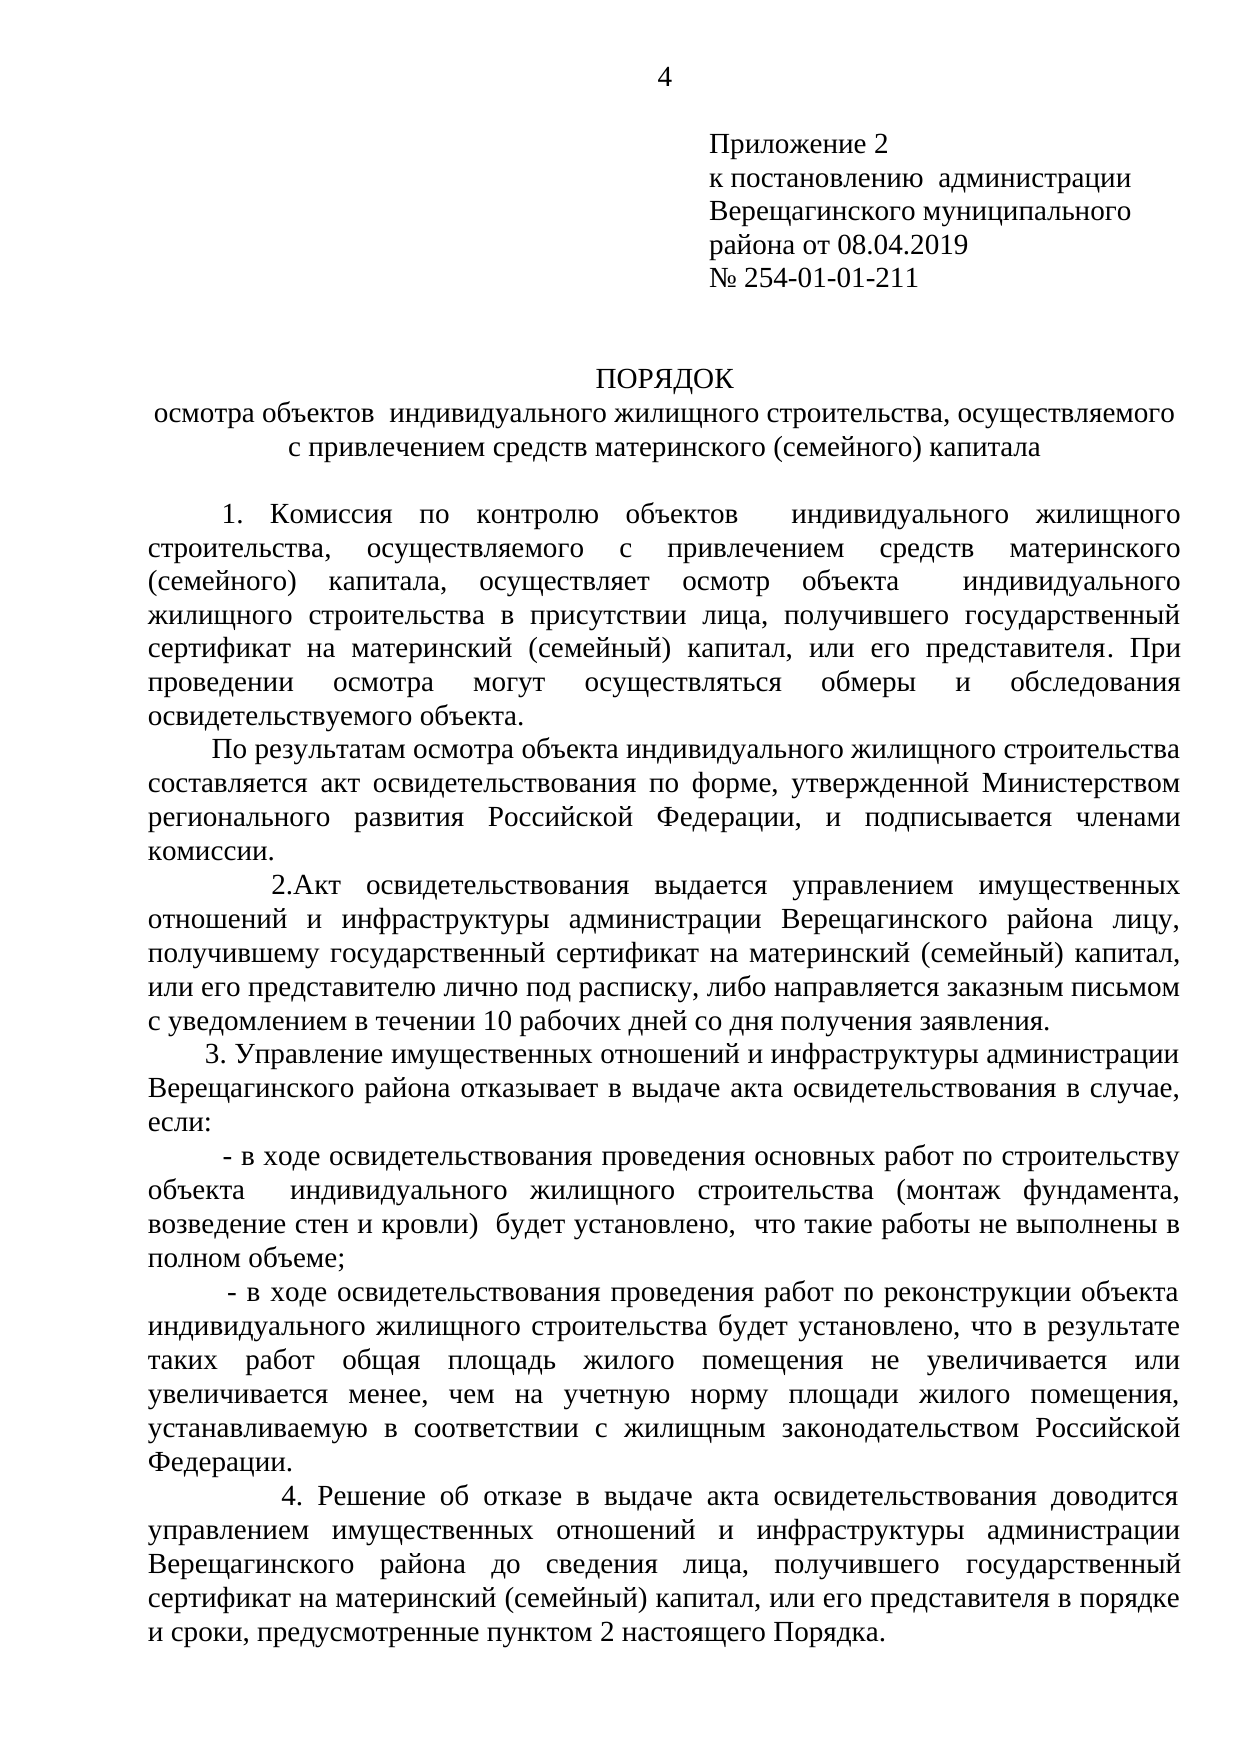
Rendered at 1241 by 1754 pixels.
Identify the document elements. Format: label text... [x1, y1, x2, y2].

text 2.Акт освидетельствования выдается управлением имущественных отношений и инфраструктуры администрации Верещагинского района лицу, получившему государственный сертификат на материнский (семейный) капитал, или его представителю лично под расписку, либо направляется заказным письмом с уведомлением в течении 10 рабочих дней со дня получения заявления. [99, 867, 1181, 1037]
text 1. Комиссия по контролю объектов индивидуального жилищного строительства, осуществляемого с привлечением средств материнского (семейного) капитала, осуществляет осмотр объекта индивидуального жилищного строительства в присутствии лица, получившего государственный сертификат на материнский (семейный) капитал, или его представителя. При проведении осмотра могут осуществляться обмеры и обследования освидетельствуемого объекта. [148, 496, 1181, 731]
text - в ходе освидетельствования проведения основных работ по строительству объекта индивидуального жилищного строительства (монтаж фундамента, возведение стен и кровли) будет установлено, что такие работы не выполнены в полном объеме; [99, 1139, 1181, 1274]
text № 254-01-01-211 [709, 260, 1181, 294]
text ПОРЯДОК [148, 361, 1181, 395]
text к постановлению администрации Верещагинского муниципального района от 08.04.2019 [709, 160, 1181, 260]
text осмотра объектов индивидуального жилищного строительства, осуществляемого с привлечением средств материнского (семейного) капитала [148, 395, 1181, 462]
text Приложение 2 [709, 126, 1181, 160]
text 3. Управление имущественных отношений и инфраструктуры администрации Верещагинского района отказывает в выдаче акта освидетельствования в случае, если: [99, 1037, 1181, 1139]
text По результатам осмотра объекта индивидуального жилищного строительства составляется акт освидетельствования по форме, утвержденной Министерством регионального развития Российской Федерации, и подписывается членами комиссии. [99, 731, 1181, 867]
text - в ходе освидетельствования проведения работ по реконструкции объекта индивидуального жилищного строительства будет установлено, что в результате таких работ общая площадь жилого помещения не увеличивается или увеличивается менее, чем на учетную норму площади жилого помещения, устанавливаемую в соответствии с жилищным законодательством Российской Федерации. [99, 1274, 1181, 1478]
text 4. Решение об отказе в выдаче акта освидетельствования доводится управлением имущественных отношений и инфраструктуры администрации Верещагинского района до сведения лица, получившего государственный сертификат на материнский (семейный) капитал, или его представителя в порядке и сроки, предусмотренные пунктом 2 настоящего Порядка. [99, 1478, 1181, 1648]
